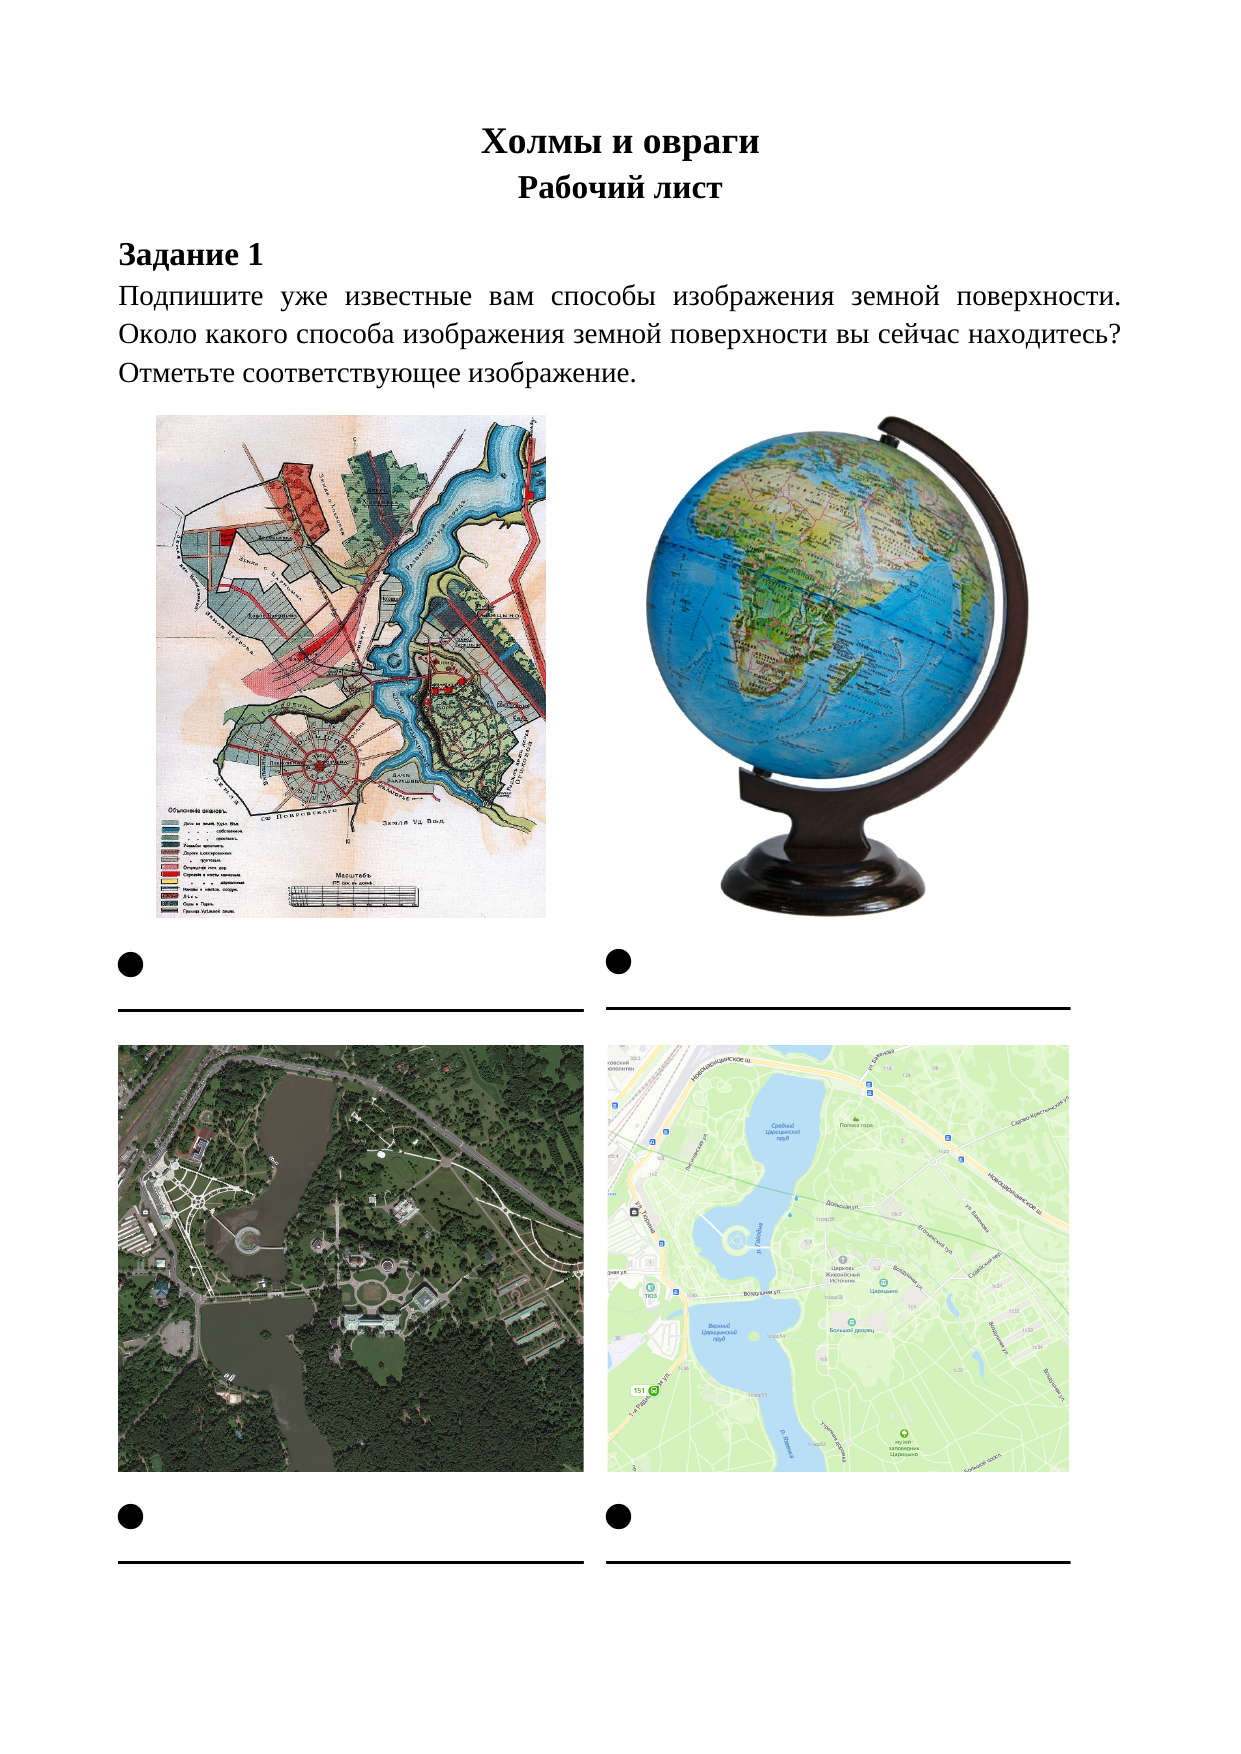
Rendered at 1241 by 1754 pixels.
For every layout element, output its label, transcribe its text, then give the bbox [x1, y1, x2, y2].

text Подпишите уже известные вам способы изображения земной поверхности. Около какого способа изображения земной поверхности вы сейчас находитесь? Отметьте соответствующее изображение. [118, 278, 1122, 388]
table_header [595, 415, 1082, 1046]
picture [156, 415, 546, 918]
text Задание 1 [118, 234, 1122, 272]
picture [646, 415, 1031, 918]
picture [118, 1045, 584, 1472]
text Холмы и овраги [118, 118, 1122, 161]
table_cell [107, 1046, 595, 1598]
table_header [107, 415, 595, 1046]
table_cell [595, 1046, 1082, 1598]
picture [607, 1045, 1070, 1472]
text Рабочий лист [118, 168, 1122, 206]
